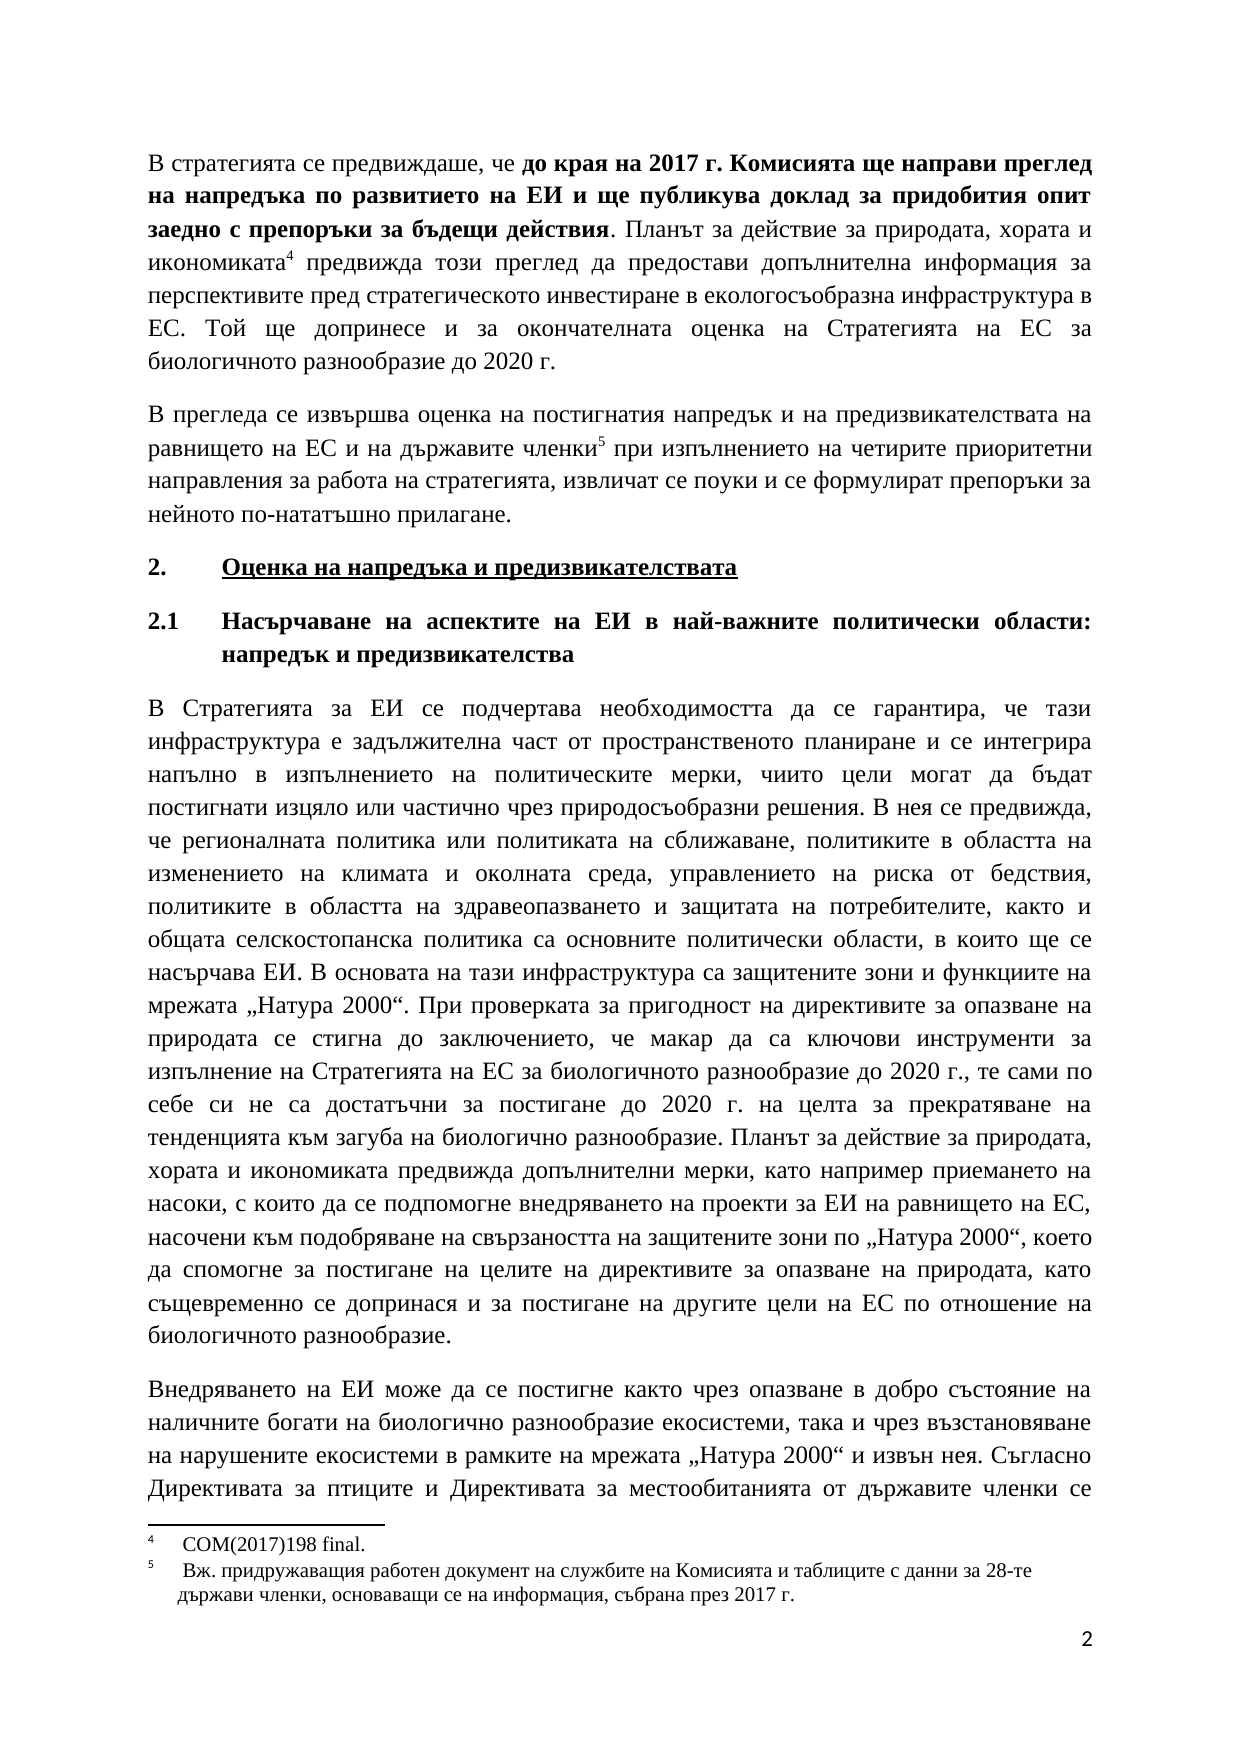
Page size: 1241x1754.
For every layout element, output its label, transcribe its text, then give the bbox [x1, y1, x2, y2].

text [148, 1374, 1093, 1502]
text В Стратегията за ЕИ се подчертава необходимостта да се гарантира, че тази инфраструктура е задължителна част от пространственото планиране и се интегрира напълно в изпълнението на политическите мерки, чиито цели могат да бъдат постигнати изцяло или частично чрез природосъобразни решения. В нея се предвижда, че регионалната политика или политиката на сближаване, политиките в областта на изменението на климата и околната среда, управлението на риска от бедствия, политиките в областта на здравеопазването и защитата на потребителите, както и общата селскостопанска политика са основните политически области, в които ще се насърчава ЕИ. В основата на тази инфраструктура са защитените зони и функциите на мрежата „Натура 2000“. При проверката за пригодност на директивите за опазване на природата се стигна до заключението, че макар да са ключови инструменти за изпълнение на Стратегията на ЕС за биологичното разнообразие до 2020 г., те сами по себе си не са достатъчни за постигане до 2020 г. на целта за прекратяване на тенденцията към загуба на биологично разнообразие. Планът за действие за природата, хората и икономиката предвижда допълнителни мерки, като например приемането на насоки, с които да се подпомогне внедряването на проекти за ЕИ на равнището на ЕС, насочени към подобряване на свързаността на защитените зони по „Натура 2000“, което да спомогне за постигане на целите на директивите за опазване на природата, като същевременно се допринася и за постигане на другите цели на ЕС по отношение на биологичното разнообразие. [148, 693, 1093, 1349]
text В прегледа се извършва оценка на постигнатия напредък и на предизвикателствата на равнището на ЕС и на държавите членки при изпълнението на четирите приоритетни направления за работа на стратегията, извличат се поуки и се формулират препоръки за нейното по-нататъшно прилагане. [148, 399, 1093, 527]
text В стратегията се предвиждаше, че до края на 2017 г. Комисията ще направи преглед на напредъка по развитието на ЕИ и ще публикува доклад за придобития опит заедно с препоръки за бъдещи действия. Планът за действие за природата, хората и икономиката предвижда този преглед да предостави допълнителна информация за перспективите пред стратегическото инвестиране в екологосъобразна инфраструктура в ЕС. Той ще допринесе и за окончателната оценка на Стратегията на ЕС за биологичното разнообразие до 2020 г. [148, 148, 1093, 374]
text 2. Оценка на напредъка и предизвикателствата [148, 552, 1093, 581]
text 2.1 Насърчаване на аспектите на ЕИ в най-важните политически области: напредък и предизвикателства [148, 606, 1093, 668]
